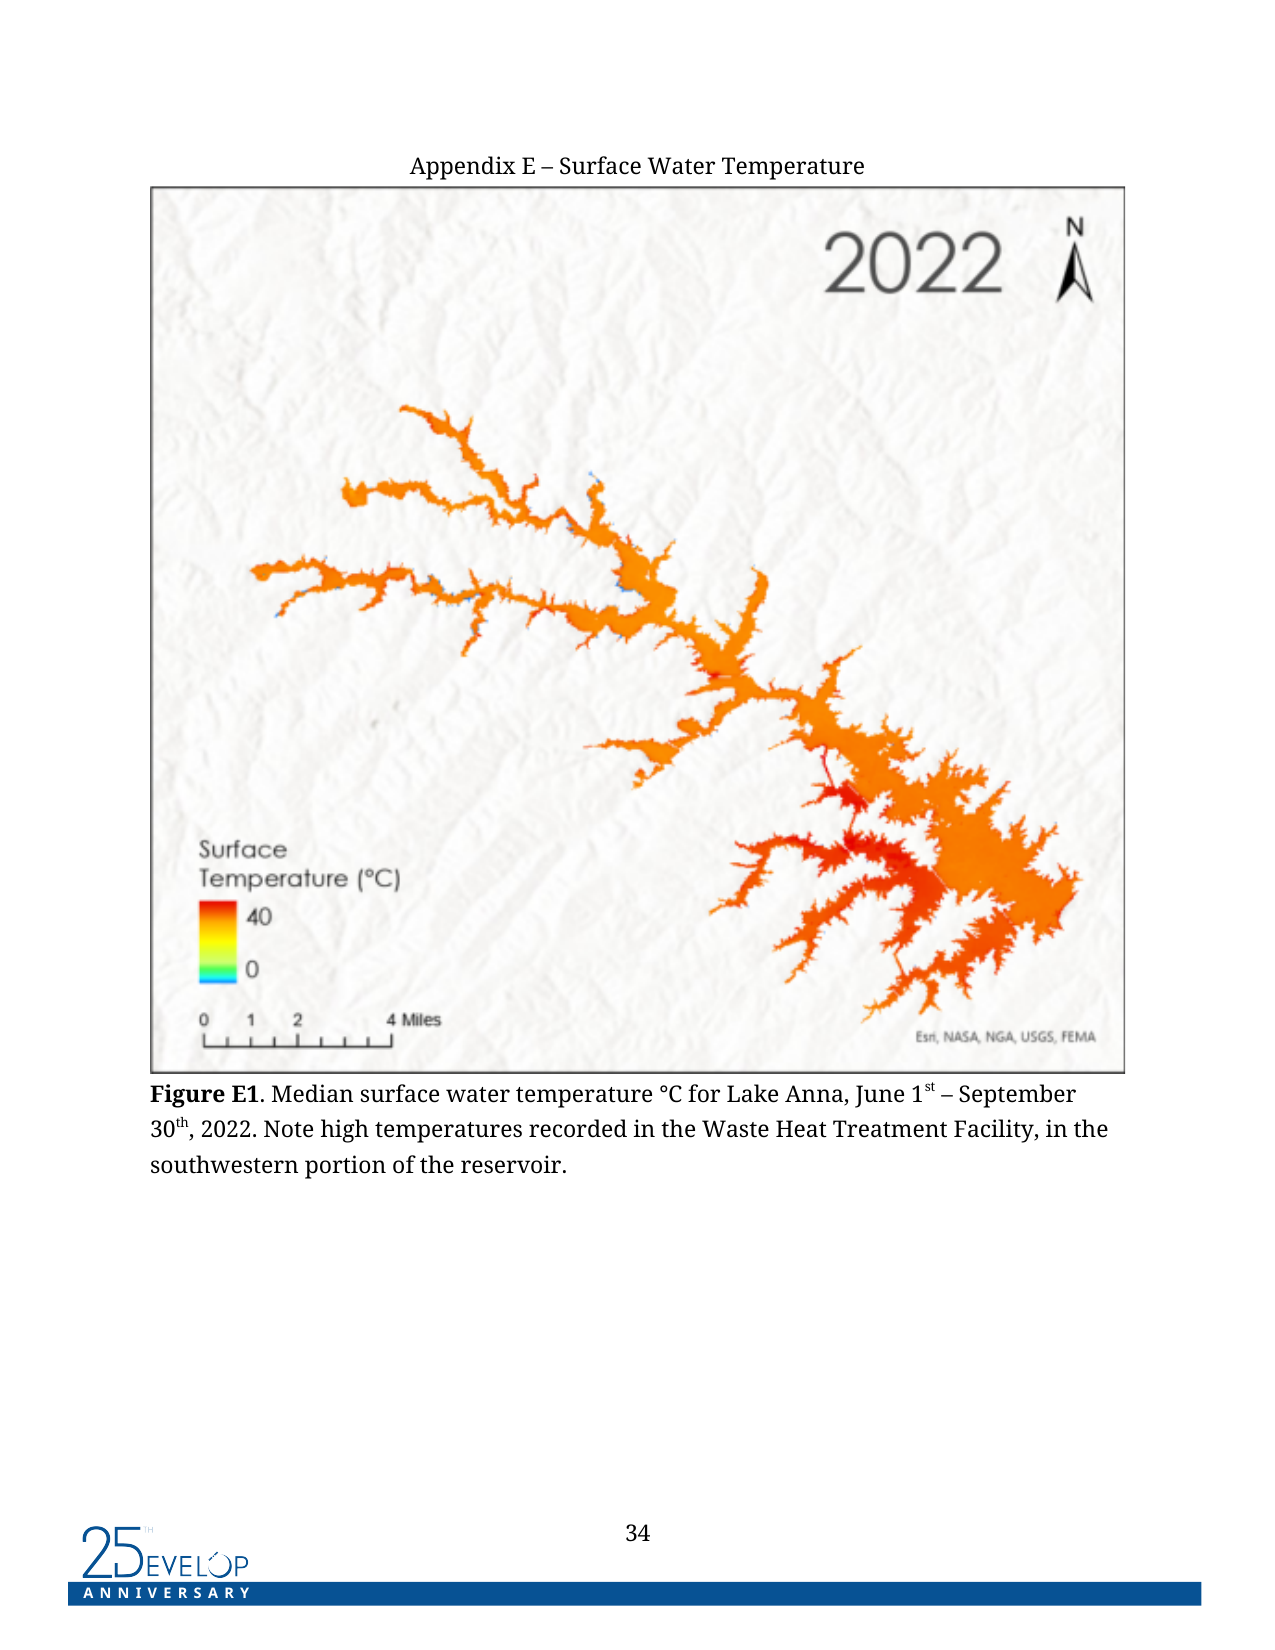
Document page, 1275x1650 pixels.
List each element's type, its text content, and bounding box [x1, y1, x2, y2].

picture [75, 1518, 256, 1581]
text Appendix E – Surface Water Temperature [150, 150, 1125, 181]
text Figure E1. Median surface water temperature ℃ for Lake Anna, June 1st – September 30th, 2022. Note high temperatures recorded in the Waste Heat Treatment Facility, in the southwestern portion of the reservoir. [150, 1077, 1125, 1181]
picture [150, 186, 1125, 1074]
